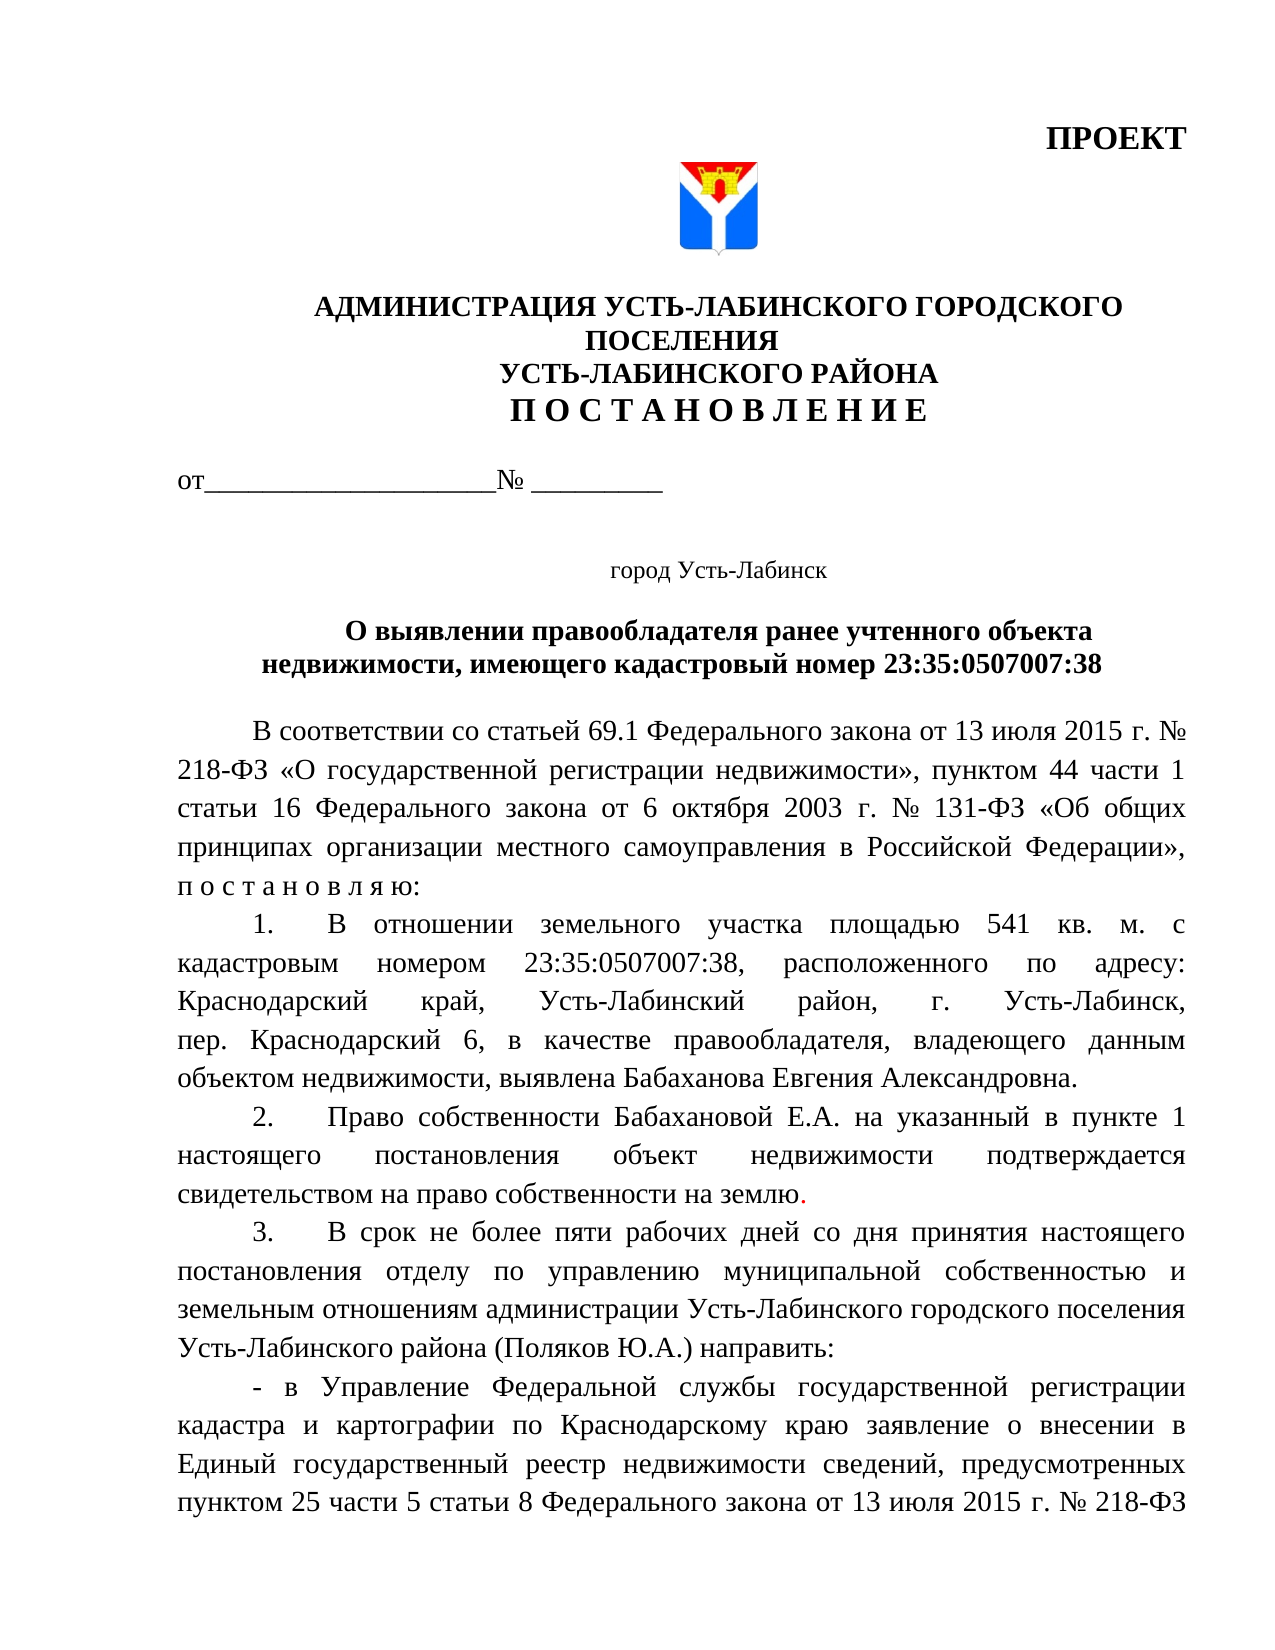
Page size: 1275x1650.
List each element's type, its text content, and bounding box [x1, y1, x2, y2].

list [177, 1369, 1186, 1518]
text УСТЬ-ЛАБИНСКОГО РАЙОНА [171, 356, 1192, 390]
text П О С Т А Н О В Л Е Н И Е [171, 390, 1192, 428]
text О выявлении правообладателя ранее учтенного объекта недвижимости, имеющего кадастровый номер 23:35:0507007:38 [177, 613, 1186, 680]
text В соответствии со статьей 69.1 Федерального закона от 13 июля 2015 г. № 218-ФЗ «О государственной регистрации недвижимости», пунктом 44 части 1 статьи 16 Федерального закона от 6 октября 2003 г. № 131-ФЗ «Об общих принципах организации местного самоуправления в Российской Федерации», п о с т а н о в л я ю: [177, 713, 1186, 901]
text 1. В отношении земельного участка площадью 541 кв. м. с кадастровым номером 23:35:0507007:38, расположенного по адресу: Краснодарский край, Усть-Лабинский район, г. Усть-Лабинск, пер. Краснодарский 6, в качестве правообладателя, владеющего данным объектом недвижимости, выявлена Бабаханова Евгения Александровна. [177, 906, 1186, 1094]
text от____________________№ _________ [177, 462, 1192, 495]
text АДМИНИСТРАЦИЯ УСТЬ-ЛАБИНСКОГО ГОРОДСКОГО ПОСЕЛЕНИЯ [171, 289, 1192, 356]
picture [679, 162, 758, 256]
text 3. В срок не более пяти рабочих дней со дня принятия настоящего постановления отделу по управлению муниципальной собственностью и земельным отношениям администрации Усть-Лабинского городского поселения Усть-Лабинского района (Поляков Ю.А.) направить: [177, 1214, 1186, 1364]
text ПРОЕКТ [177, 118, 1186, 156]
text город Усть-Лабинск [177, 555, 1186, 584]
text 2. Право собственности Бабахановой Е.А. на указанный в пункте 1 настоящего постановления объект недвижимости подтверждается свидетельством на право собственности на землю. [177, 1099, 1186, 1209]
